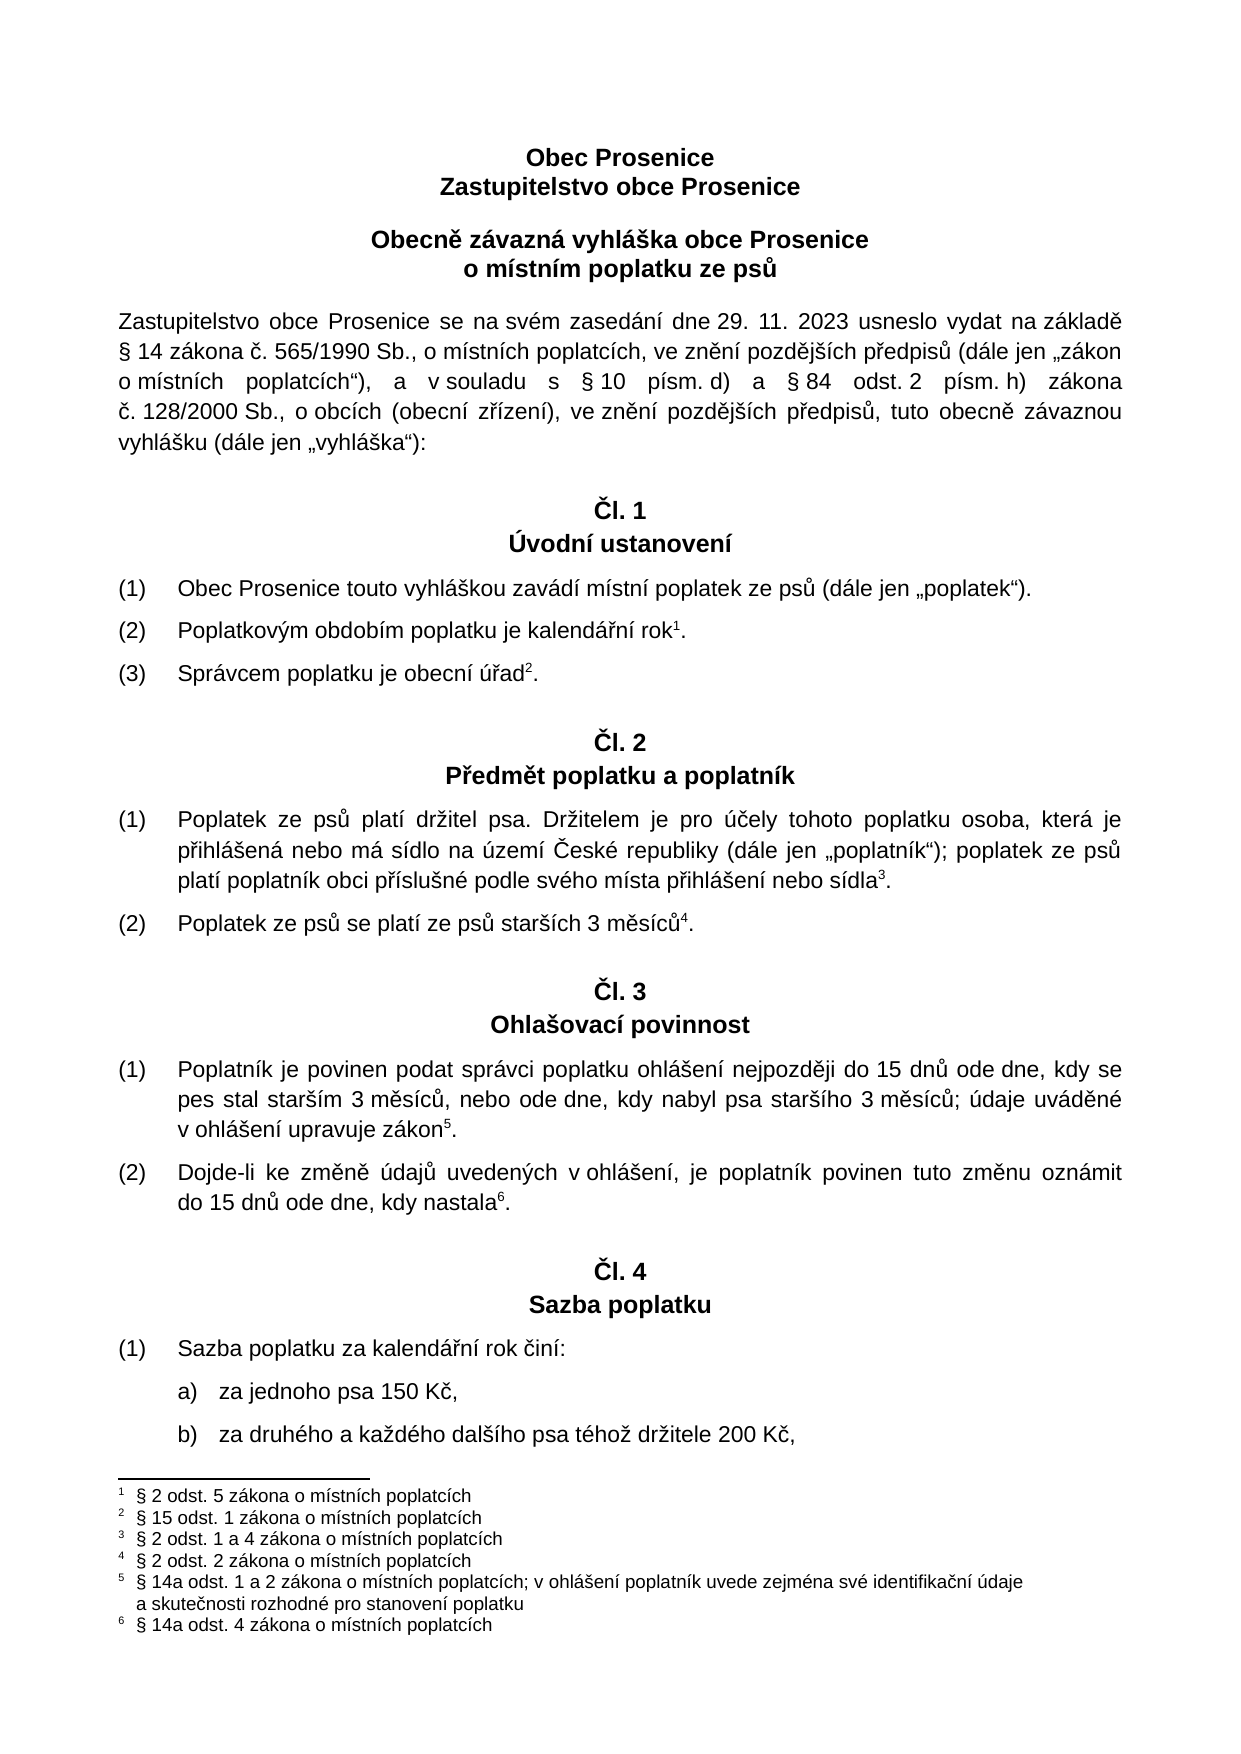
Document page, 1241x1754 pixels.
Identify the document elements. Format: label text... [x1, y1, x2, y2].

subtitle Čl. 1 Úvodní ustanovení [118, 496, 1122, 558]
list Poplatkovým obdobím poplatku je kalendářní rok. [118, 617, 1122, 644]
subtitle Obecně závazná vyhláška obce Prosenice o místním poplatku ze psů [118, 225, 1122, 283]
list Poplatek ze psů se platí ze psů starších 3 měsíců. [118, 909, 1122, 936]
subtitle Čl. 4 Sazba poplatku [118, 1257, 1122, 1319]
list Správcem poplatku je obecní úřad. [118, 660, 1122, 687]
list za jednoho psa 150 Kč, [177, 1378, 1122, 1404]
list Dojde-li ke změně údajů uvedených v ohlášení, je poplatník povinen tuto změnu oznámit do 15 dnů ode dne, kdy nastala. [118, 1159, 1122, 1216]
text Zastupitelstvo obce Prosenice se na svém zasedání dne 29. 11. 2023 usneslo vydat na základě § 14 zákona č. 565/1990 Sb., o místních poplatcích, ve znění pozdějších předpisů (dále jen „zákon o místních poplatcích“), a v souladu s § 10 písm. d) a § 84 odst. 2 písm. h) zákona č. 128/2000 Sb., o obcích (obecní zřízení), ve znění pozdějších předpisů, tuto obecně závaznou vyhlášku (dále jen „vyhláška“): [118, 308, 1122, 455]
list Poplatník je povinen podat správci poplatku ohlášení nejpozději do 15 dnů ode dne, kdy se pes stal starším 3 měsíců, nebo ode dne, kdy nabyl psa staršího 3 měsíců; údaje uváděné v ohlášení upravuje zákon. [118, 1056, 1122, 1143]
title Obec Prosenice Zastupitelstvo obce Prosenice [118, 143, 1122, 201]
list Obec Prosenice touto vyhláškou zavádí místní poplatek ze psů (dále jen „poplatek“). [118, 575, 1122, 601]
subtitle Čl. 3 Ohlašovací povinnost [118, 977, 1122, 1039]
list Poplatek ze psů platí držitel psa. Držitelem je pro účely tohoto poplatku osoba, která je přihlášená nebo má sídlo na území České republiky (dále jen „poplatník“); poplatek ze psů platí poplatník obci příslušné podle svého místa přihlášení nebo sídla. [118, 806, 1122, 893]
list Sazba poplatku za kalendářní rok činí: [118, 1335, 1122, 1362]
subtitle Čl. 2 Předmět poplatku a poplatník [118, 728, 1122, 790]
list za druhého a každého dalšího psa téhož držitele 200 Kč, [177, 1421, 1122, 1447]
